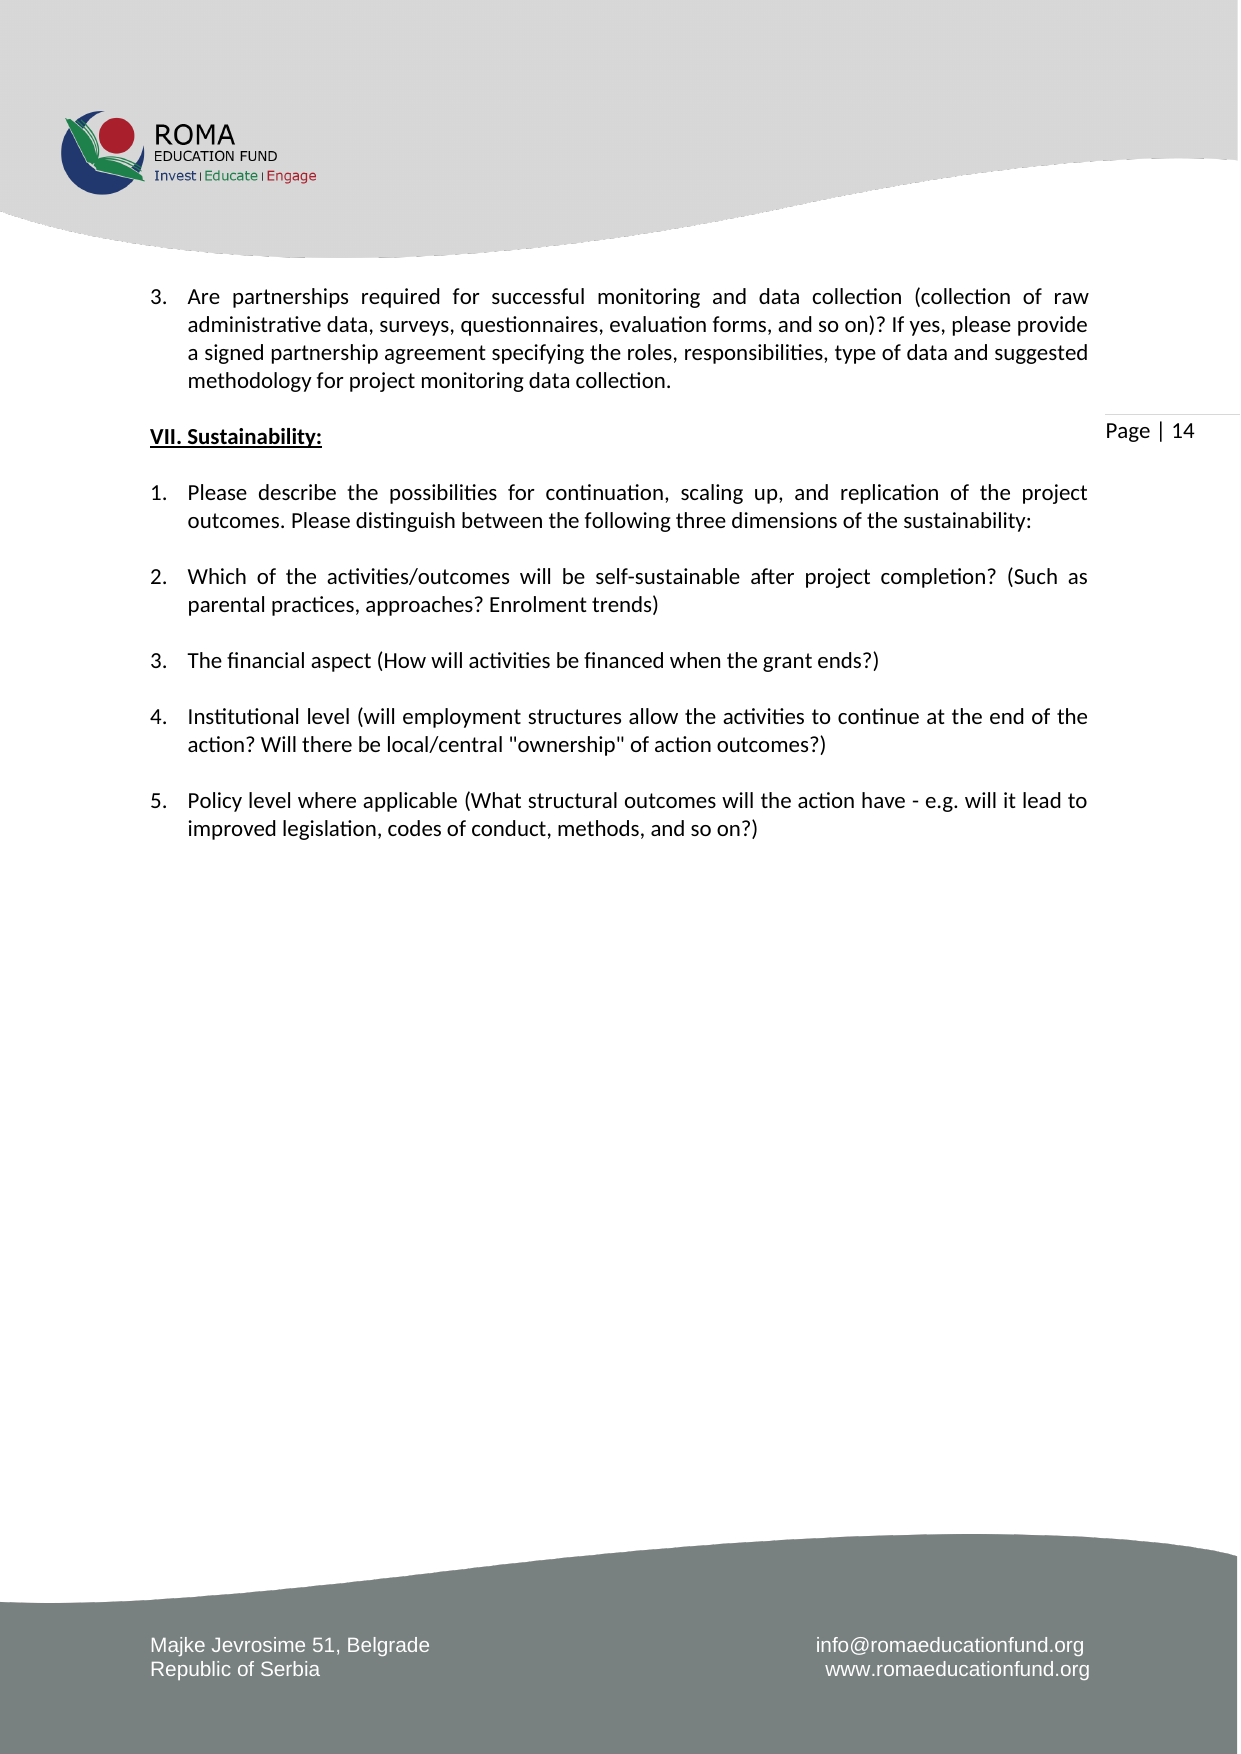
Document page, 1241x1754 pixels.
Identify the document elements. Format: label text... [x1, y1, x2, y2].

list Are partnerships required for successful monitoring and data collection (collection of raw administrative data, surveys, questionnaires, evaluation forms, and so on)? If yes, please provide a signed partnership agreement specifying the roles, responsibilities, type of data and suggested methodology for project monitoring data collection. [150, 282, 1090, 394]
picture [0, 1534, 1238, 1754]
picture [0, 0, 1238, 258]
text VII. Sustainability: [150, 422, 1090, 450]
list Policy level where applicable (What structural outcomes will the action have - e.g. will it lead to improved legislation, codes of conduct, methods, and so on?) [150, 786, 1090, 842]
list Please describe the possibilities for continuation, scaling up, and replication of the project outcomes. Please distinguish between the following three dimensions of the sustainability: [150, 478, 1090, 534]
list The financial aspect (How will activities be financed when the grant ends?) [150, 646, 1090, 674]
list Institutional level (will employment structures allow the activities to continue at the end of the action? Will there be local/central "ownership" of action outcomes?) [150, 702, 1090, 758]
list Which of the activities/outcomes will be self-sustainable after project completion? (Such as parental practices, approaches? Enrolment trends) [150, 562, 1090, 618]
